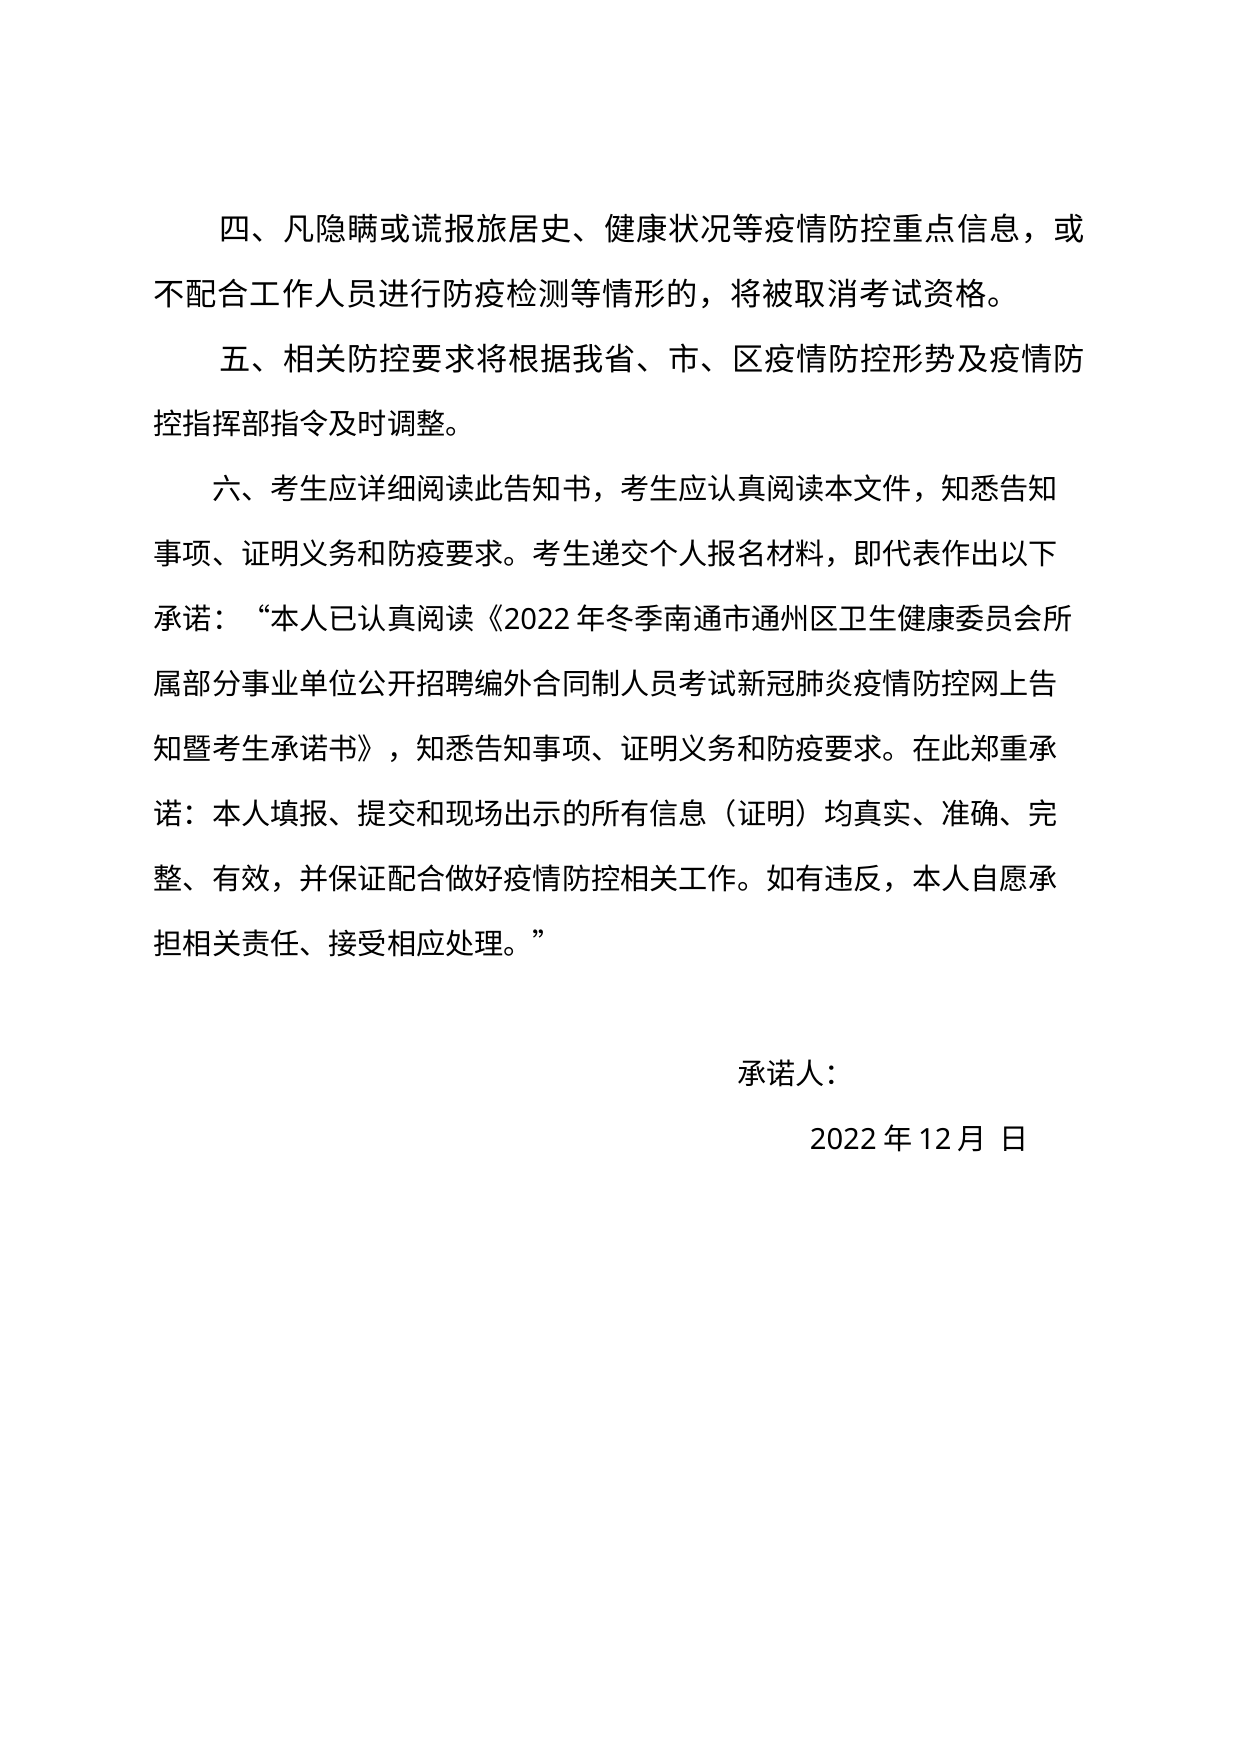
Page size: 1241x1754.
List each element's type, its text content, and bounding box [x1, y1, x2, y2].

text 六、考生应详细阅读此告知书，考生应认真阅读本文件，知悉告知事项、证明义务和防疫要求。考生递交个人报名材料，即代表作出以下承诺：“本人已认真阅读《2022年冬季南通市通州区卫生健康委员会所属部分事业单位公开招聘编外合同制人员考试新冠肺炎疫情防控网上告知暨考生承诺书》，知悉告知事项、证明义务和防疫要求。在此郑重承诺：本人填报、提交和现场出示的所有信息（证明）均真实、准确、完整、有效，并保证配合做好疫情防控相关工作。如有违反，本人自愿承担相关责任、接受相应处理。” [153, 454, 1087, 974]
text 2022年12月 日 [153, 1104, 1028, 1169]
text 五、相关防控要求将根据我省、市、区疫情防控形势及疫情防控指挥部指令及时调整。 [153, 324, 1087, 454]
text 承诺人： [153, 1039, 1087, 1104]
text 四、凡隐瞒或谎报旅居史、健康状况等疫情防控重点信息，或不配合工作人员进行防疫检测等情形的，将被取消考试资格。 [153, 194, 1087, 324]
